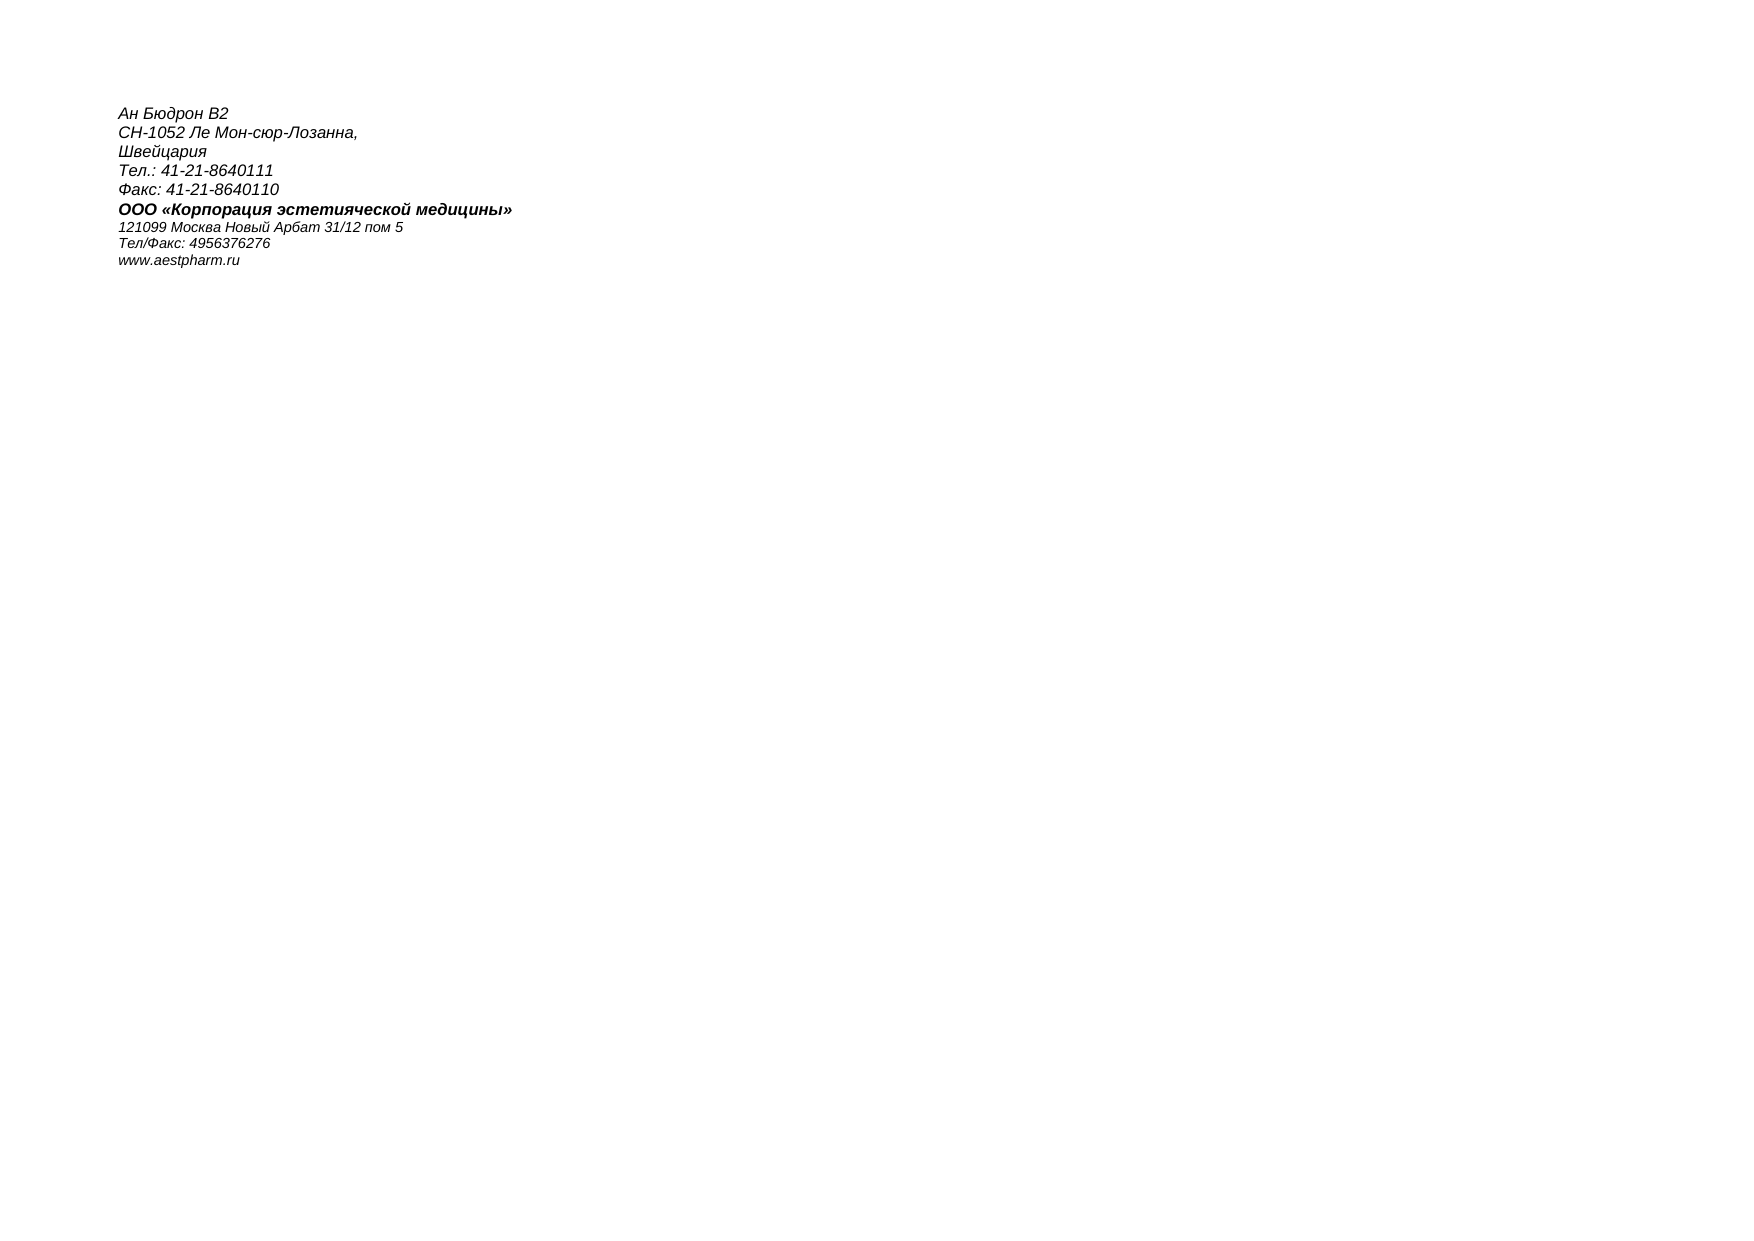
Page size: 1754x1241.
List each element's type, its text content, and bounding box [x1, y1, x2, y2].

text 121099 Москва Новый Арбат 31/12 пом 5 [118, 218, 840, 235]
text ООО «Корпорация эстетияческой медицины» [118, 199, 840, 218]
text Тел.: 41-21-8640111 [118, 161, 840, 180]
text Тел/Факс: 4956376276 [118, 235, 840, 252]
text www.aestpharm.ru [118, 252, 840, 269]
text Ан Бюдрон B2 [118, 103, 840, 123]
text CH-1052 Ле Мон-сюр-Лозанна, [118, 123, 840, 142]
text Швейцария [118, 142, 840, 161]
text Факс: 41-21-8640110 [118, 180, 840, 199]
